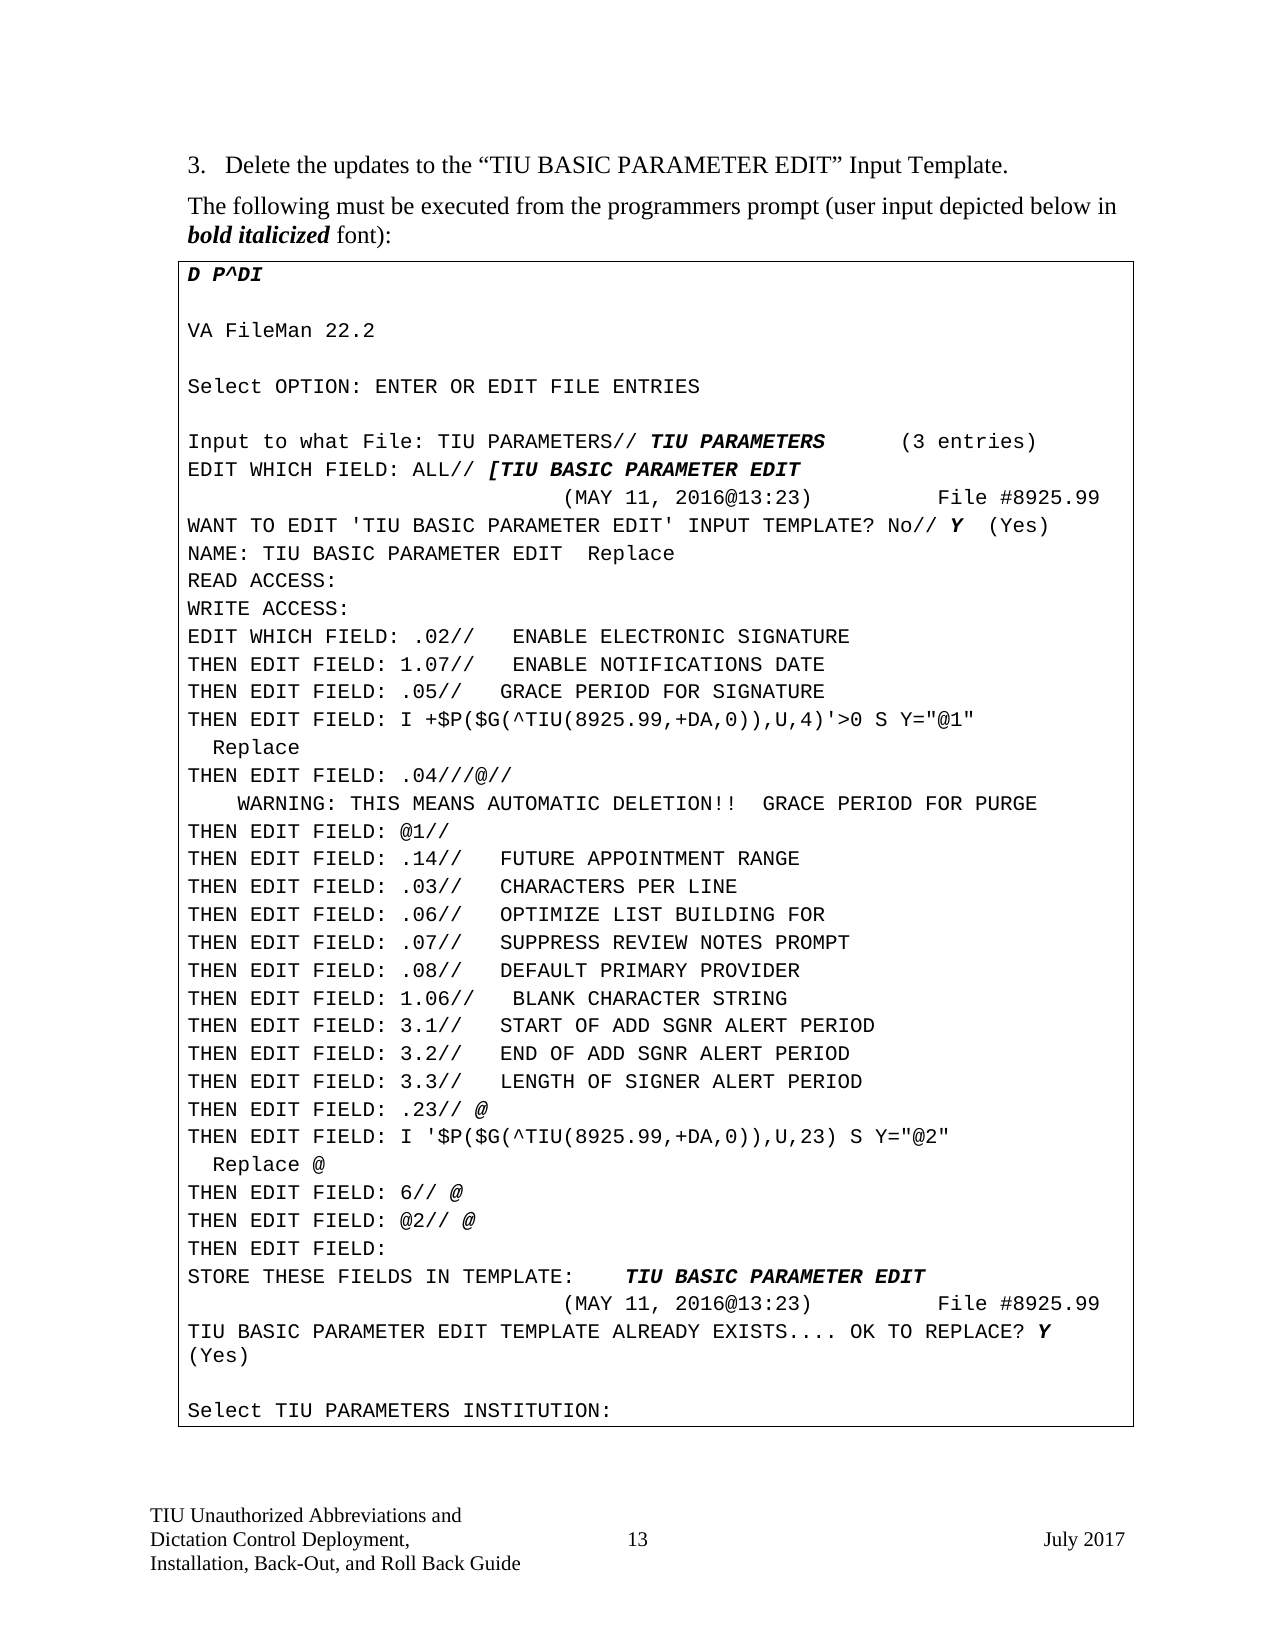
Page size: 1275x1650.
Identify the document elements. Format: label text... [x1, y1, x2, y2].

text THEN EDIT FIELD: 6// @ [179, 1179, 1133, 1206]
text THEN EDIT FIELD: @2// @ [179, 1207, 1133, 1234]
text WANT TO EDIT 'TIU BASIC PARAMETER EDIT' INPUT TEMPLATE? No// Y (Yes) [179, 512, 1133, 538]
text (MAY 11, 2016@13:23) File #8925.99 [179, 1290, 1133, 1317]
text THEN EDIT FIELD: .07// SUPPRESS REVIEW NOTES PROMPT [179, 929, 1133, 956]
text THEN EDIT FIELD: 3.1// START OF ADD SGNR ALERT PERIOD [179, 1012, 1133, 1039]
list Delete the updates to the “TIU BASIC PARAMETER EDIT” Input Template. [187, 150, 1125, 179]
text THEN EDIT FIELD: .05// GRACE PERIOD FOR SIGNATURE [179, 678, 1133, 705]
text The following must be executed from the programmers prompt (user input depicted below in bold italicized font): [187, 191, 1125, 249]
text THEN EDIT FIELD: .08// DEFAULT PRIMARY PROVIDER [179, 957, 1133, 983]
text THEN EDIT FIELD: I '$P($G(^TIU(8925.99,+DA,0)),U,23) S Y="@2" [179, 1123, 1133, 1150]
text VA FileMan 22.2 [179, 317, 1133, 344]
text THEN EDIT FIELD: 3.3// LENGTH OF SIGNER ALERT PERIOD [179, 1068, 1133, 1094]
text Select TIU PARAMETERS INSTITUTION: [179, 1397, 1133, 1426]
text EDIT WHICH FIELD: .02// ENABLE ELECTRONIC SIGNATURE [179, 623, 1133, 649]
text WRITE ACCESS: [179, 595, 1133, 622]
text NAME: TIU BASIC PARAMETER EDIT Replace [179, 539, 1133, 566]
text Replace [179, 734, 1133, 761]
text D P^DI [179, 262, 1133, 288]
text TIU BASIC PARAMETER EDIT TEMPLATE ALREADY EXISTS.... OK TO REPLACE? Y (Yes) [179, 1318, 1133, 1368]
text THEN EDIT FIELD: 1.07// ENABLE NOTIFICATIONS DATE [179, 651, 1133, 677]
text READ ACCESS: [179, 567, 1133, 594]
text THEN EDIT FIELD: .23// @ [179, 1096, 1133, 1122]
text Input to what File: TIU PARAMETERS// TIU PARAMETERS (3 entries) [179, 428, 1133, 455]
text THEN EDIT FIELD: I +$P($G(^TIU(8925.99,+DA,0)),U,4)'>0 S Y="@1" [179, 706, 1133, 733]
text Replace @ [179, 1151, 1133, 1178]
text THEN EDIT FIELD: .04///@// [179, 762, 1133, 789]
text THEN EDIT FIELD: .03// CHARACTERS PER LINE [179, 873, 1133, 900]
text STORE THESE FIELDS IN TEMPLATE: TIU BASIC PARAMETER EDIT [179, 1262, 1133, 1289]
text EDIT WHICH FIELD: ALL// [TIU BASIC PARAMETER EDIT [179, 456, 1133, 483]
text (MAY 11, 2016@13:23) File #8925.99 [179, 484, 1133, 511]
text THEN EDIT FIELD: 3.2// END OF ADD SGNR ALERT PERIOD [179, 1040, 1133, 1067]
text THEN EDIT FIELD: .14// FUTURE APPOINTMENT RANGE [179, 845, 1133, 872]
text THEN EDIT FIELD: @1// [179, 817, 1133, 844]
text WARNING: THIS MEANS AUTOMATIC DELETION!! GRACE PERIOD FOR PURGE [179, 790, 1133, 816]
text Select OPTION: ENTER OR EDIT FILE ENTRIES [179, 372, 1133, 399]
text THEN EDIT FIELD: [179, 1235, 1133, 1261]
text THEN EDIT FIELD: .06// OPTIMIZE LIST BUILDING FOR [179, 901, 1133, 928]
text THEN EDIT FIELD: 1.06// BLANK CHARACTER STRING [179, 984, 1133, 1011]
